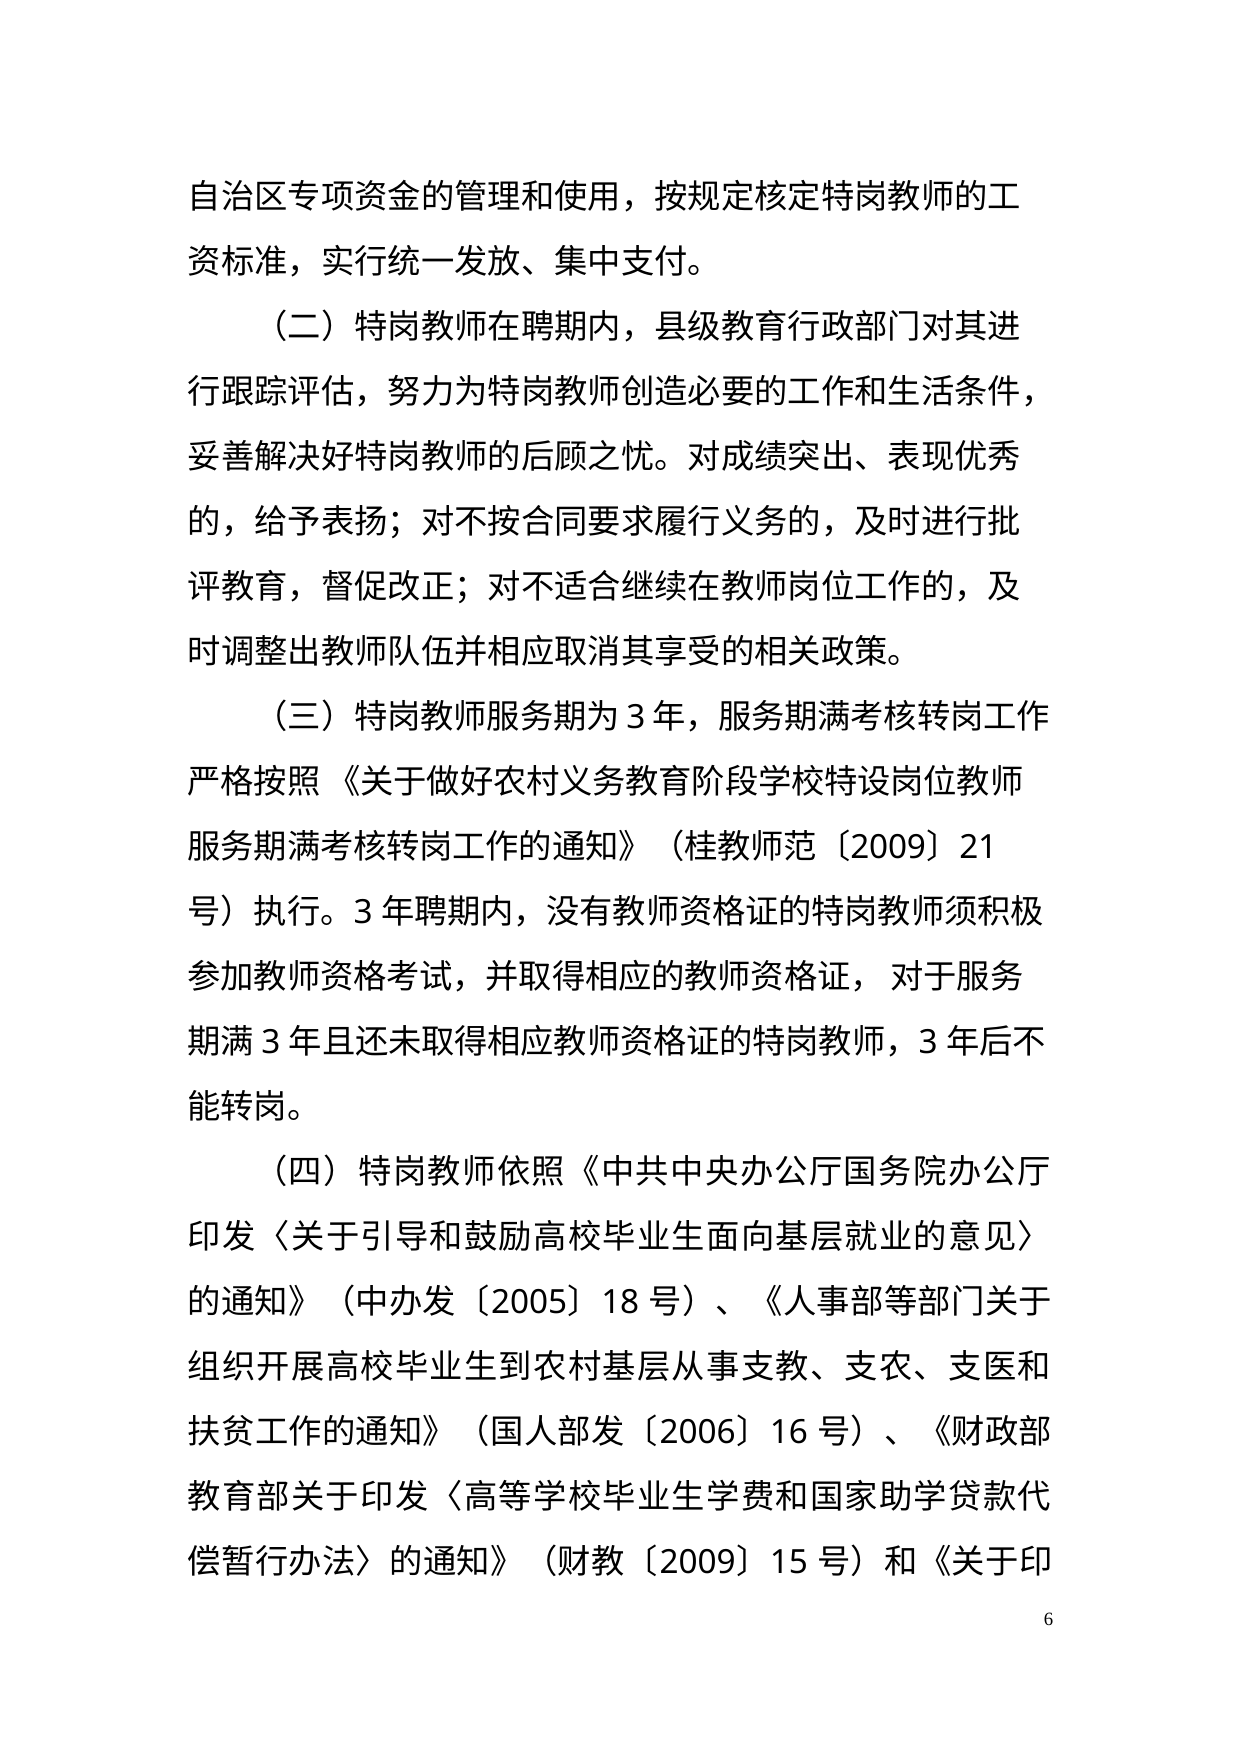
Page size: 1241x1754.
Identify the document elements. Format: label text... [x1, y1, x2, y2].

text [187, 162, 1053, 292]
text （三）特岗教师服务期为3年，服务期满考核转岗工作严格按照 《关于做好农村义务教育阶段学校特设岗位教师服务期满考核转岗工作的通知》（桂教师范〔2009〕21 号）执行。3 年聘期内，没有教师资格证的特岗教师须积极参加教师资格考试，并取得相应的教师资格证， 对于服务期满 3 年且还未取得相应教师资格证的特岗教师，3 年后不能转岗。 [187, 682, 1053, 1137]
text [187, 1137, 1053, 1592]
text （二）特岗教师在聘期内，县级教育行政部门对其进行跟踪评估，努力为特岗教师创造必要的工作和生活条件，妥善解决好特岗教师的后顾之忧。对成绩突出、表现优秀的，给予表扬；对不按合同要求履行义务的，及时进行批评教育，督促改正；对不适合继续在教师岗位工作的，及时调整出教师队伍并相应取消其享受的相关政策。 [187, 292, 1053, 682]
